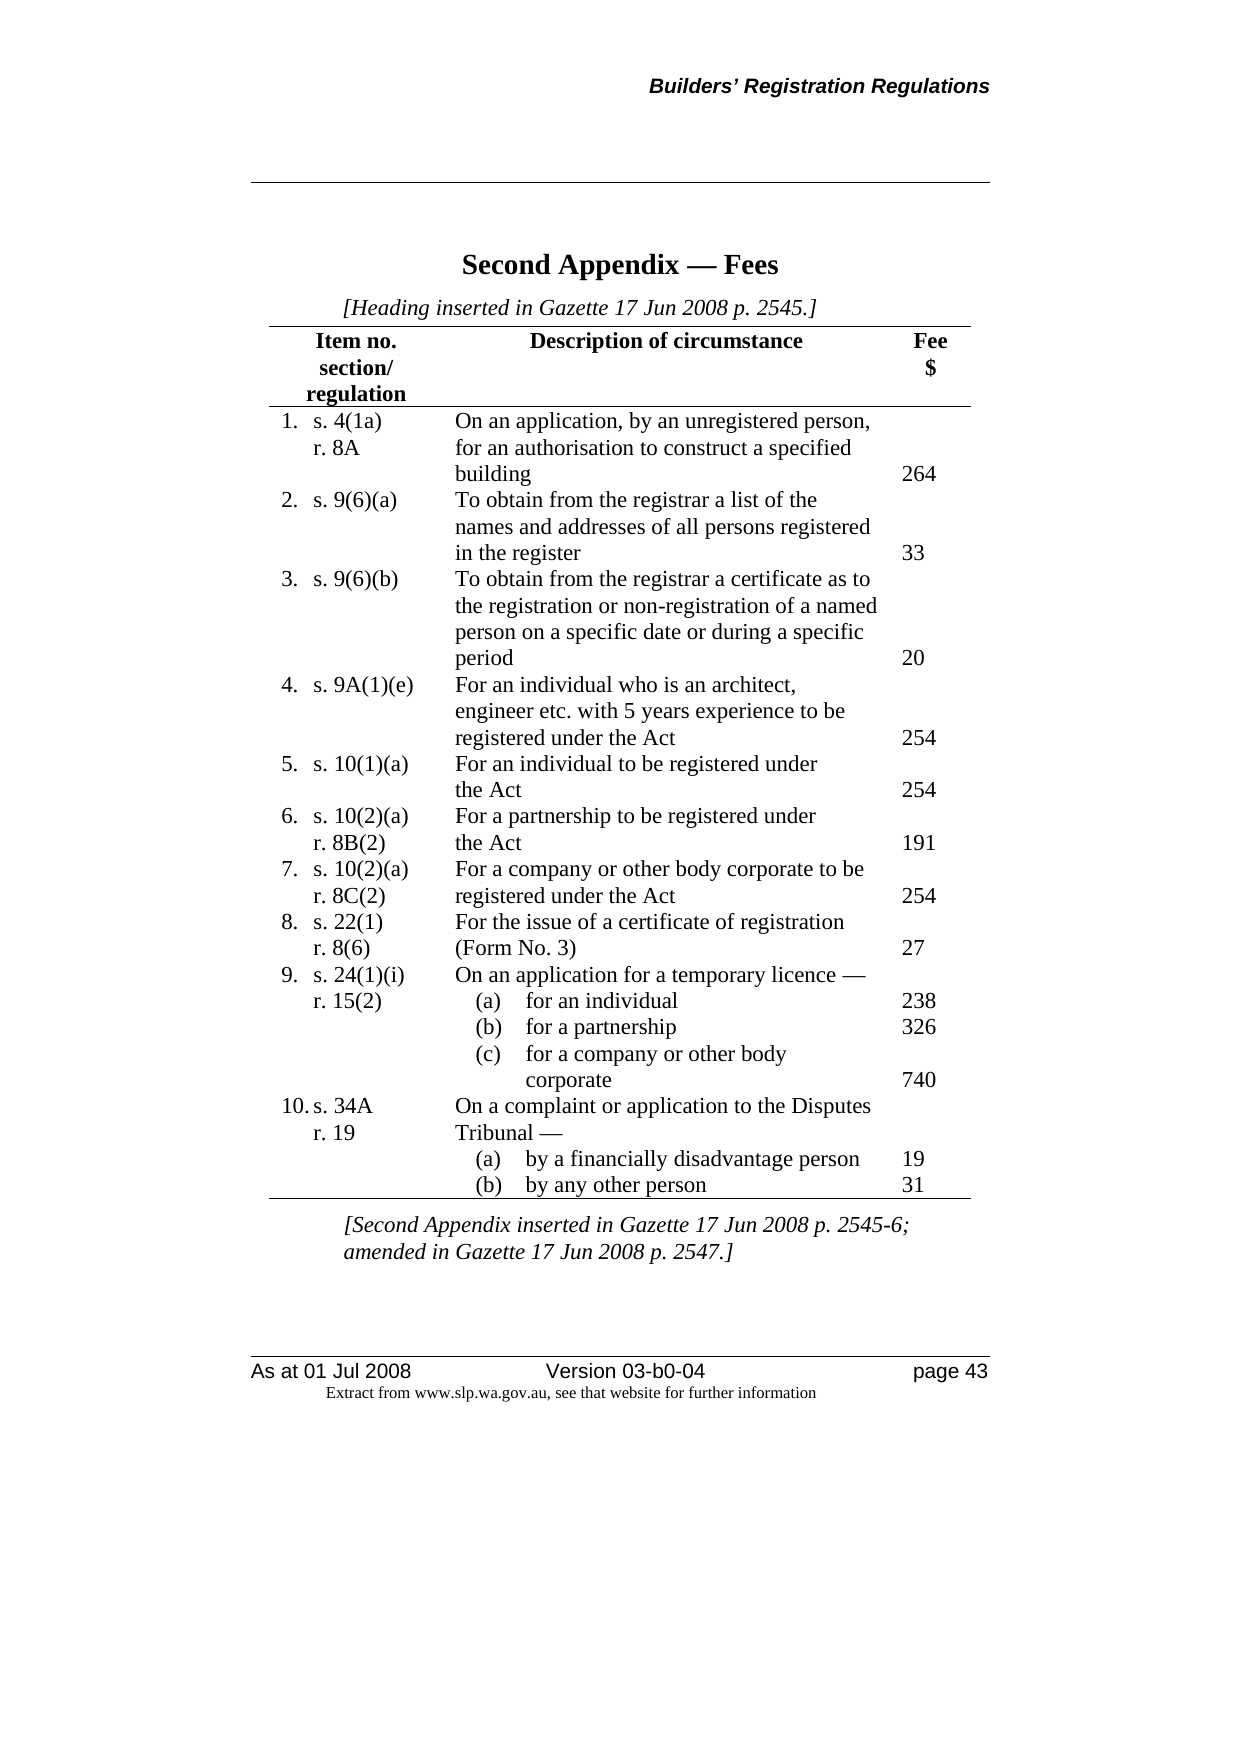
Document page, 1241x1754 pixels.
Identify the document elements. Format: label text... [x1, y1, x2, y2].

table_cell On an application for a temporary licence — (a) for an individual (b) for a partnership (c) for a company or other body corporate [443, 961, 890, 1092]
table_cell 2. s. 9(6)(a) [269, 486, 443, 565]
table_cell For a company or other body corporate to be registered under the Act [443, 855, 890, 908]
text [Second Appendix inserted in Gazette 17 Jun 2008 p. 2545-6; amended in Gazette 17 Jun 2008 p. 2547.] [251, 1211, 990, 1264]
table_cell 254 [890, 750, 971, 803]
table_cell To obtain from the registrar a certificate as to the registration or non-registration of a named person on a specific date or during a specific period [443, 565, 890, 671]
table_cell 6. s. 10(2)(a) r. 8B(2) [269, 803, 443, 855]
table_cell For an individual to be registered under the Act [443, 750, 890, 803]
subtitle [Heading inserted in Gazette 17 Jun 2008 p. 2545.] [251, 293, 990, 320]
table_cell 1. s. 4(1a) r. 8A [269, 407, 443, 486]
table_cell 20 [890, 565, 971, 671]
table_cell 264 [890, 407, 971, 486]
table_cell 5. s. 10(1)(a) [269, 750, 443, 803]
table_cell 4. s. 9A(1)(e) [269, 671, 443, 750]
subtitle Second Appendix — Fees [251, 247, 990, 281]
table_cell 191 [890, 803, 971, 855]
table_cell 27 [890, 908, 971, 961]
table_cell 19 31 [890, 1093, 971, 1198]
table_cell On an application, by an unregistered person, for an authorisation to construct a specified building [443, 407, 890, 486]
table_cell 254 [890, 671, 971, 750]
table_header Fee $ [890, 327, 971, 406]
table_cell 7. s. 10(2)(a) r. 8C(2) [269, 855, 443, 908]
table_cell For an individual who is an architect, engineer etc. with 5 years experience to be registered under the Act [443, 671, 890, 750]
table_cell 3. s. 9(6)(b) [269, 565, 443, 671]
table_cell 238 326 740 [890, 961, 971, 1092]
table_cell 10. s. 34A r. 19 [269, 1093, 443, 1198]
table_cell 8. s. 22(1) r. 8(6) [269, 908, 443, 961]
table_cell 254 [890, 855, 971, 908]
table_cell For a partnership to be registered under the Act [443, 803, 890, 855]
table_cell 9. s. 24(1)(i) r. 15(2) [269, 961, 443, 1092]
table_cell On a complaint or application to the Disputes Tribunal — (a) by a financially disadvantage person (b) by any other person [443, 1093, 890, 1198]
table_cell For the issue of a certificate of registration (Form No. 3) [443, 908, 890, 961]
table_header Description of circumstance [443, 327, 890, 406]
table_header Item no. section/ regulation [269, 327, 443, 406]
table_cell To obtain from the registrar a list of the names and addresses of all persons registered in the register [443, 486, 890, 565]
table_cell 33 [890, 486, 971, 565]
